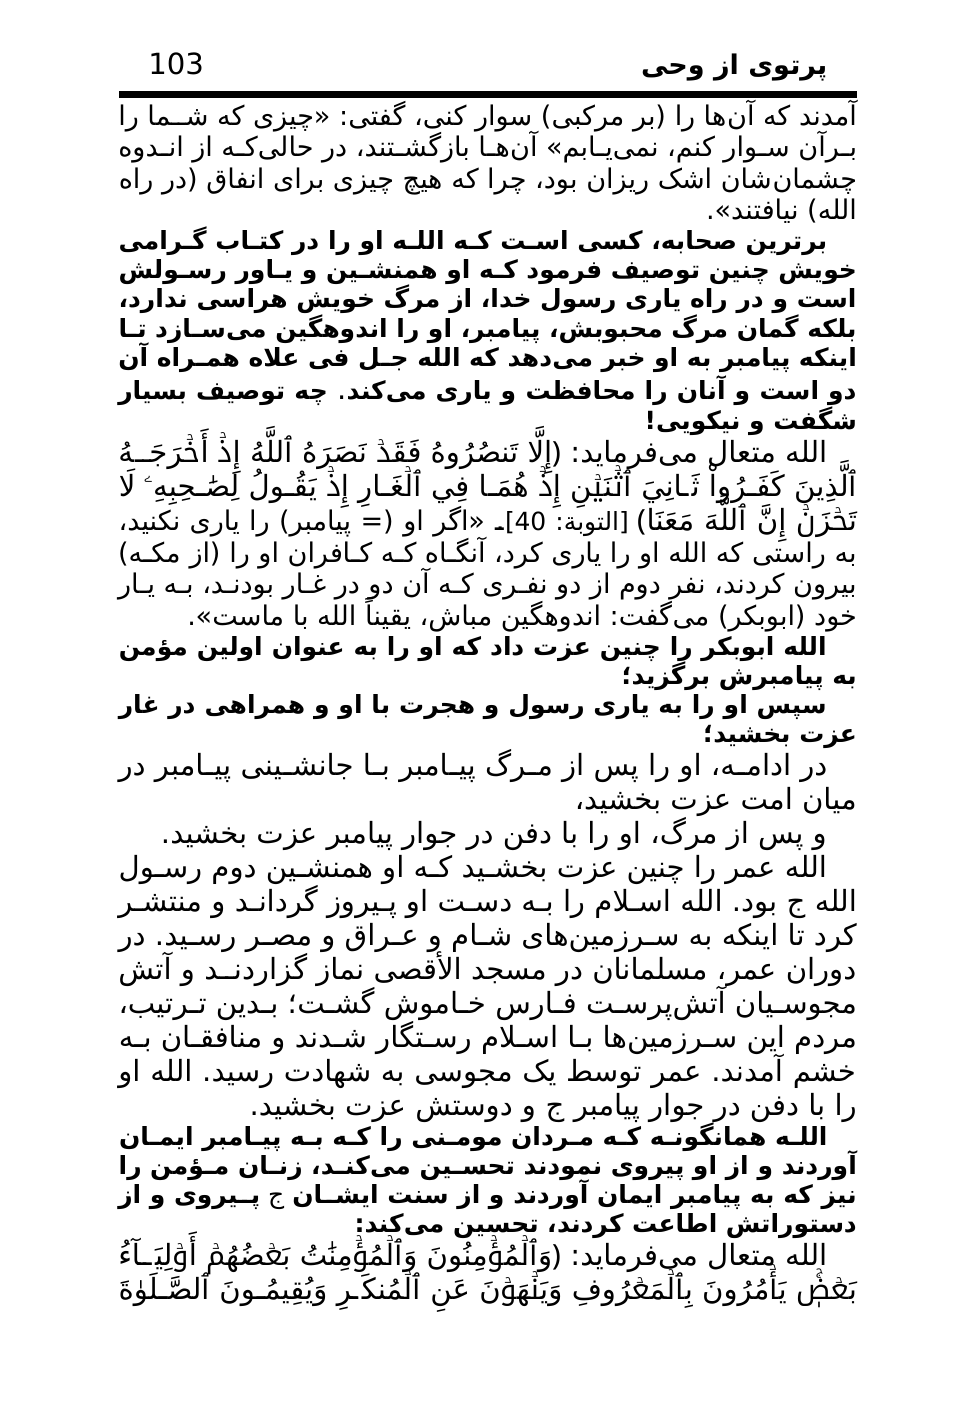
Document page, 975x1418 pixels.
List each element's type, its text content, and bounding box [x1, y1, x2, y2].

text الله متعال می‌فرماید: ﴿إِلَّا تَنصُرُوهُ فَقَدۡ نَصَرَهُ ٱللَّهُ إِذۡ أَخۡرَجَهُ ٱلَّذِينَ كَفَرُواْ ثَانِيَ ٱثۡنَيۡنِ إِذۡ هُمَا فِي ٱلۡغَارِ إِذۡ يَقُولُ لِصَٰحِبِهِۦ لَا تَحۡزَنۡ إِنَّ ٱللَّهَ مَعَنَا﴾ [التوبة: 40]. «اگر او (= پیامبر) را یاری نکنید، به راستی که الله او را یاری کرد، آنگاه که کافران او را (از مکه) بیرون کردند، نفر دوم از دو نفری که آن دو در غار بودند، به یار خود (ابوبکر) می‌گفت: اندوهگین مباش، یقیناً الله با ماست». [118, 435, 857, 632]
text در ادامه، او را پس از مرگ پیامبر با جانشینی پیامبر در میان امت عزت بخشید، [118, 748, 857, 816]
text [118, 100, 857, 226]
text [118, 1239, 857, 1307]
text الله همانگونه که مردان مومنی را که به پیامبر ایمان آوردند و از او پیروی نمودند تحسین می‌کند، زنان مؤمن را نیز که به پیامبر ایمان آوردند و از سنت ایشان ج پیروی و از دستوراتش اطاعت کردند، تحسین می‌کند: [118, 1122, 857, 1239]
text برترین صحابه، کسی است که الله او را در کتاب گرامی خویش چنین توصیف فرمود که او همنشین و یاور رسولش است و در راه یاری رسول خدا، از مرگ خویش هراسی ندارد، بلکه گمان مرگ محبوبش، پیامبر، او را اندوهگین می‌سازد تا اینکه پیامبر به او خبر می‌دهد که الله جل فی علاه همراه آن دو است و آنان را محافظت و یاری می‌کند. چه توصیف بسیار شگفت و نیکویی! [118, 226, 857, 435]
text سپس او را به یاری رسول و هجرت با او و همراهی در غار عزت بخشید؛ [118, 690, 857, 748]
text الله عمر را چنین عزت بخشید که او همنشین دوم رسول الله ج بود. الله اسلام را به دست او پیروز گرداند و منتشر کرد تا اینکه به سرزمین‌های شام و عراق و مصر رسید. در دوران عمر، مسلمانان در مسجد الأقصی نماز گزاردند و آتش مجوسیان آتش‌پرست فارس خاموش گشت؛ بدین ترتیب، مردم این سرزمین‌ها با اسلام رستگار شدند و منافقان به خشم آمدند. عمر توسط یک مجوسی به شهادت رسید. الله او را با دفن در جوار پیامبر ج و دوستش عزت بخشید. [118, 850, 857, 1122]
text و پس از مرگ، او را با دفن در جوار پیامبر عزت بخشید. [118, 816, 857, 850]
text الله ابوبکر را چنین عزت داد که او را به عنوان اولین مؤمن به پیامبرش برگزید؛ [118, 632, 857, 690]
